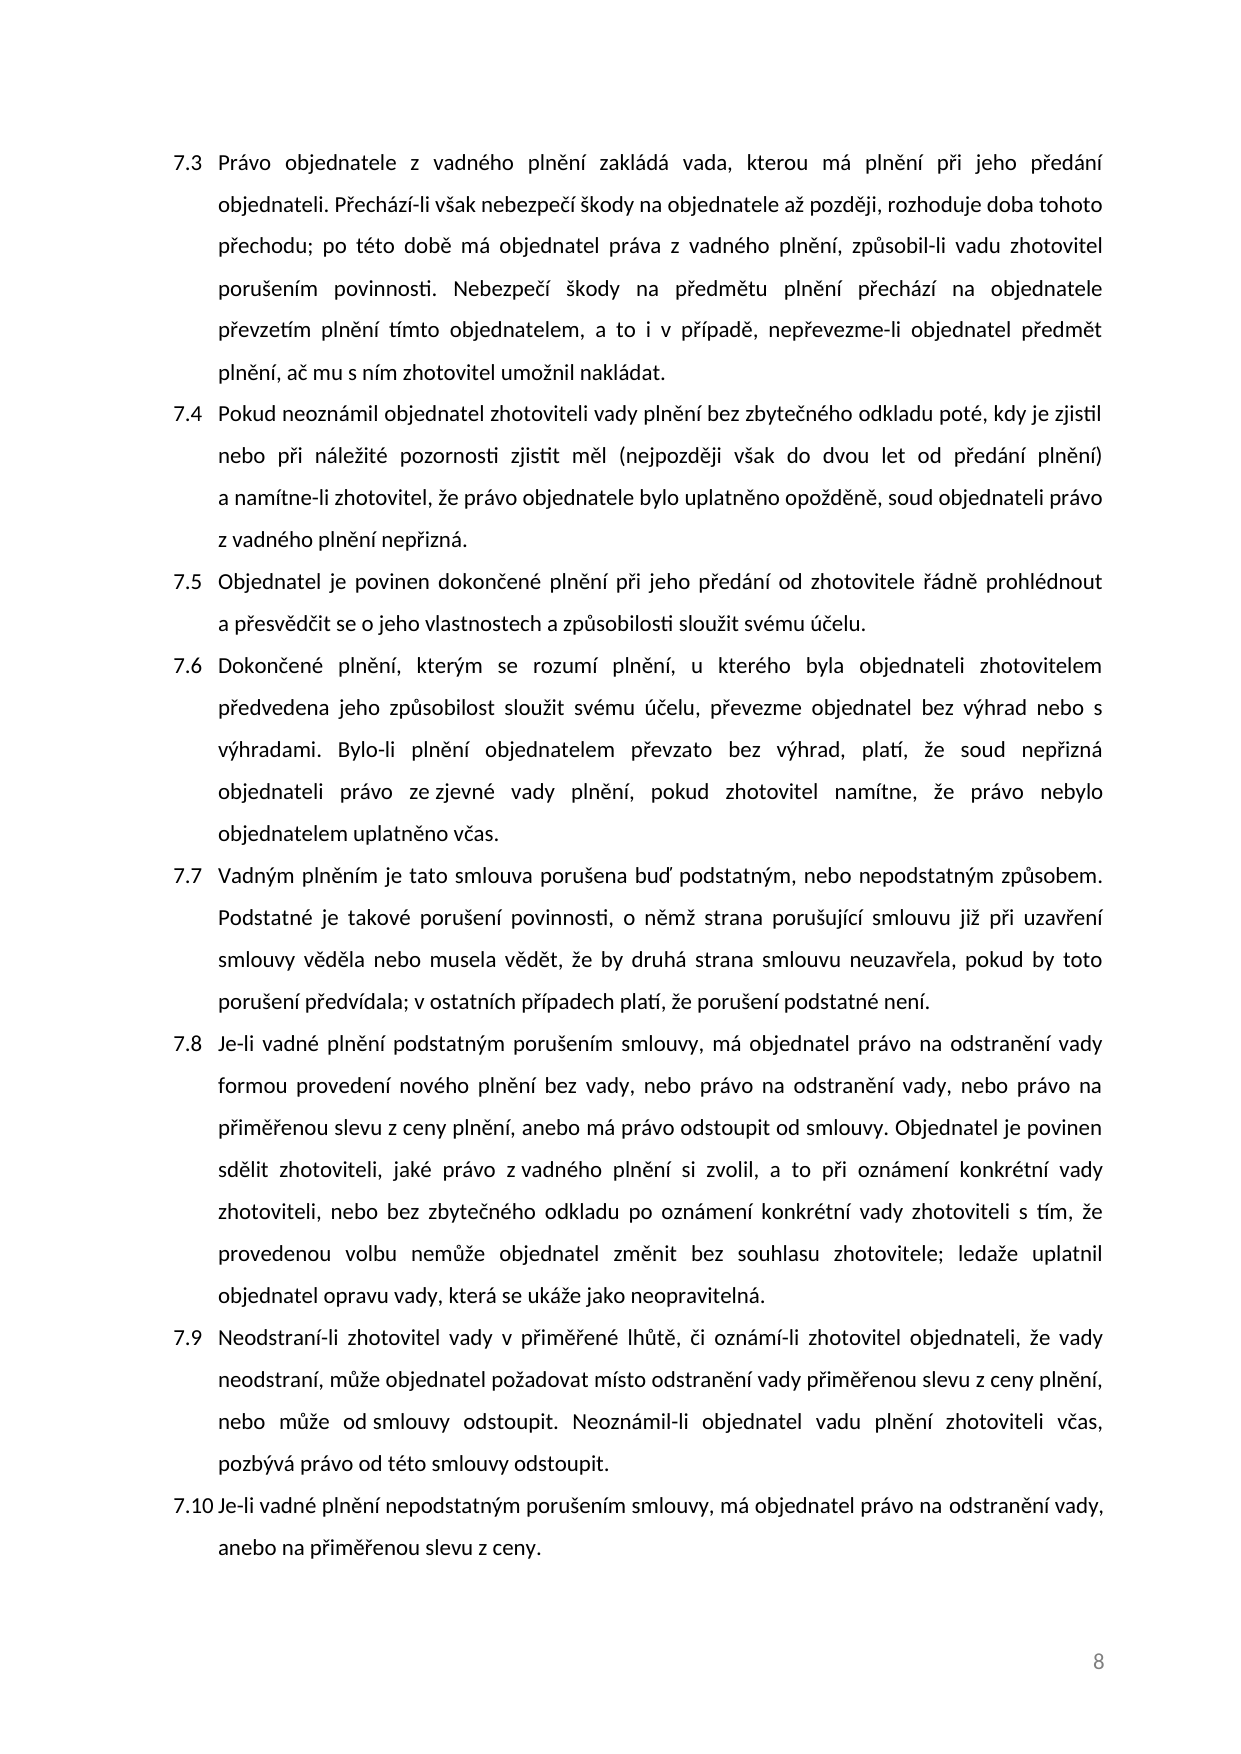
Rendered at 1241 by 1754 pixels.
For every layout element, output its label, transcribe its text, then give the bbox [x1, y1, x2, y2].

subtitle Neodstraní-li zhotovitel vady v přiměřené lhůtě, či oznámí-li zhotovitel objednateli, že vady neodstraní, může objednatel požadovat místo odstranění vady přiměřenou slevu z ceny plnění, nebo může od smlouvy odstoupit. Neoznámil-li objednatel vadu plnění zhotoviteli včas, pozbývá právo od této smlouvy odstoupit. [173, 1323, 1104, 1477]
subtitle Objednatel je povinen dokončené plnění při jeho předání od zhotovitele řádně prohlédnout a přesvědčit se o jeho vlastnostech a způsobilosti sloužit svému účelu. [173, 567, 1104, 637]
subtitle Právo objednatele z vadného plnění zakládá vada, kterou má plnění při jeho předání objednateli. Přechází-li však nebezpečí škody na objednatele až později, rozhoduje doba tohoto přechodu; po této době má objednatel práva z vadného plnění, způsobil-li vadu zhotovitel porušením povinnosti. Nebezpečí škody na předmětu plnění přechází na objednatele převzetím plnění tímto objednatelem, a to i v případě, nepřevezme-li objednatel předmět plnění, ač mu s ním zhotovitel umožnil nakládat. [173, 148, 1104, 386]
subtitle Pokud neoznámil objednatel zhotoviteli vady plnění bez zbytečného odkladu poté, kdy je zjistil nebo při náležité pozornosti zjistit měl (nejpozději však do dvou let od předání plnění) a namítne-li zhotovitel, že právo objednatele bylo uplatněno opožděně, soud objednateli právo z vadného plnění nepřizná. [173, 399, 1104, 553]
subtitle Je-li vadné plnění nepodstatným porušením smlouvy, má objednatel právo na odstranění vady, anebo na přiměřenou slevu z ceny. [173, 1491, 1104, 1561]
subtitle Je-li vadné plnění podstatným porušením smlouvy, má objednatel právo na odstranění vady formou provedení nového plnění bez vady, nebo právo na odstranění vady, nebo právo na přiměřenou slevu z ceny plnění, anebo má právo odstoupit od smlouvy. Objednatel je povinen sdělit zhotoviteli, jaké právo z vadného plnění si zvolil, a to při oznámení konkrétní vady zhotoviteli, nebo bez zbytečného odkladu po oznámení konkrétní vady zhotoviteli s tím, že provedenou volbu nemůže objednatel změnit bez souhlasu zhotovitele; ledaže uplatnil objednatel opravu vady, která se ukáže jako neopravitelná. [173, 1029, 1104, 1309]
subtitle Vadným plněním je tato smlouva porušena buď podstatným, nebo nepodstatným způsobem. Podstatné je takové porušení povinnosti, o němž strana porušující smlouvu již při uzavření smlouvy věděla nebo musela vědět, že by druhá strana smlouvu neuzavřela, pokud by toto porušení předvídala; v ostatních případech platí, že porušení podstatné není. [173, 861, 1104, 1015]
subtitle Dokončené plnění, kterým se rozumí plnění, u kterého byla objednateli zhotovitelem předvedena jeho způsobilost sloužit svému účelu, převezme objednatel bez výhrad nebo s výhradami. Bylo-li plnění objednatelem převzato bez výhrad, platí, že soud nepřizná objednateli právo ze zjevné vady plnění, pokud zhotovitel namítne, že právo nebylo objednatelem uplatněno včas. [173, 651, 1104, 847]
